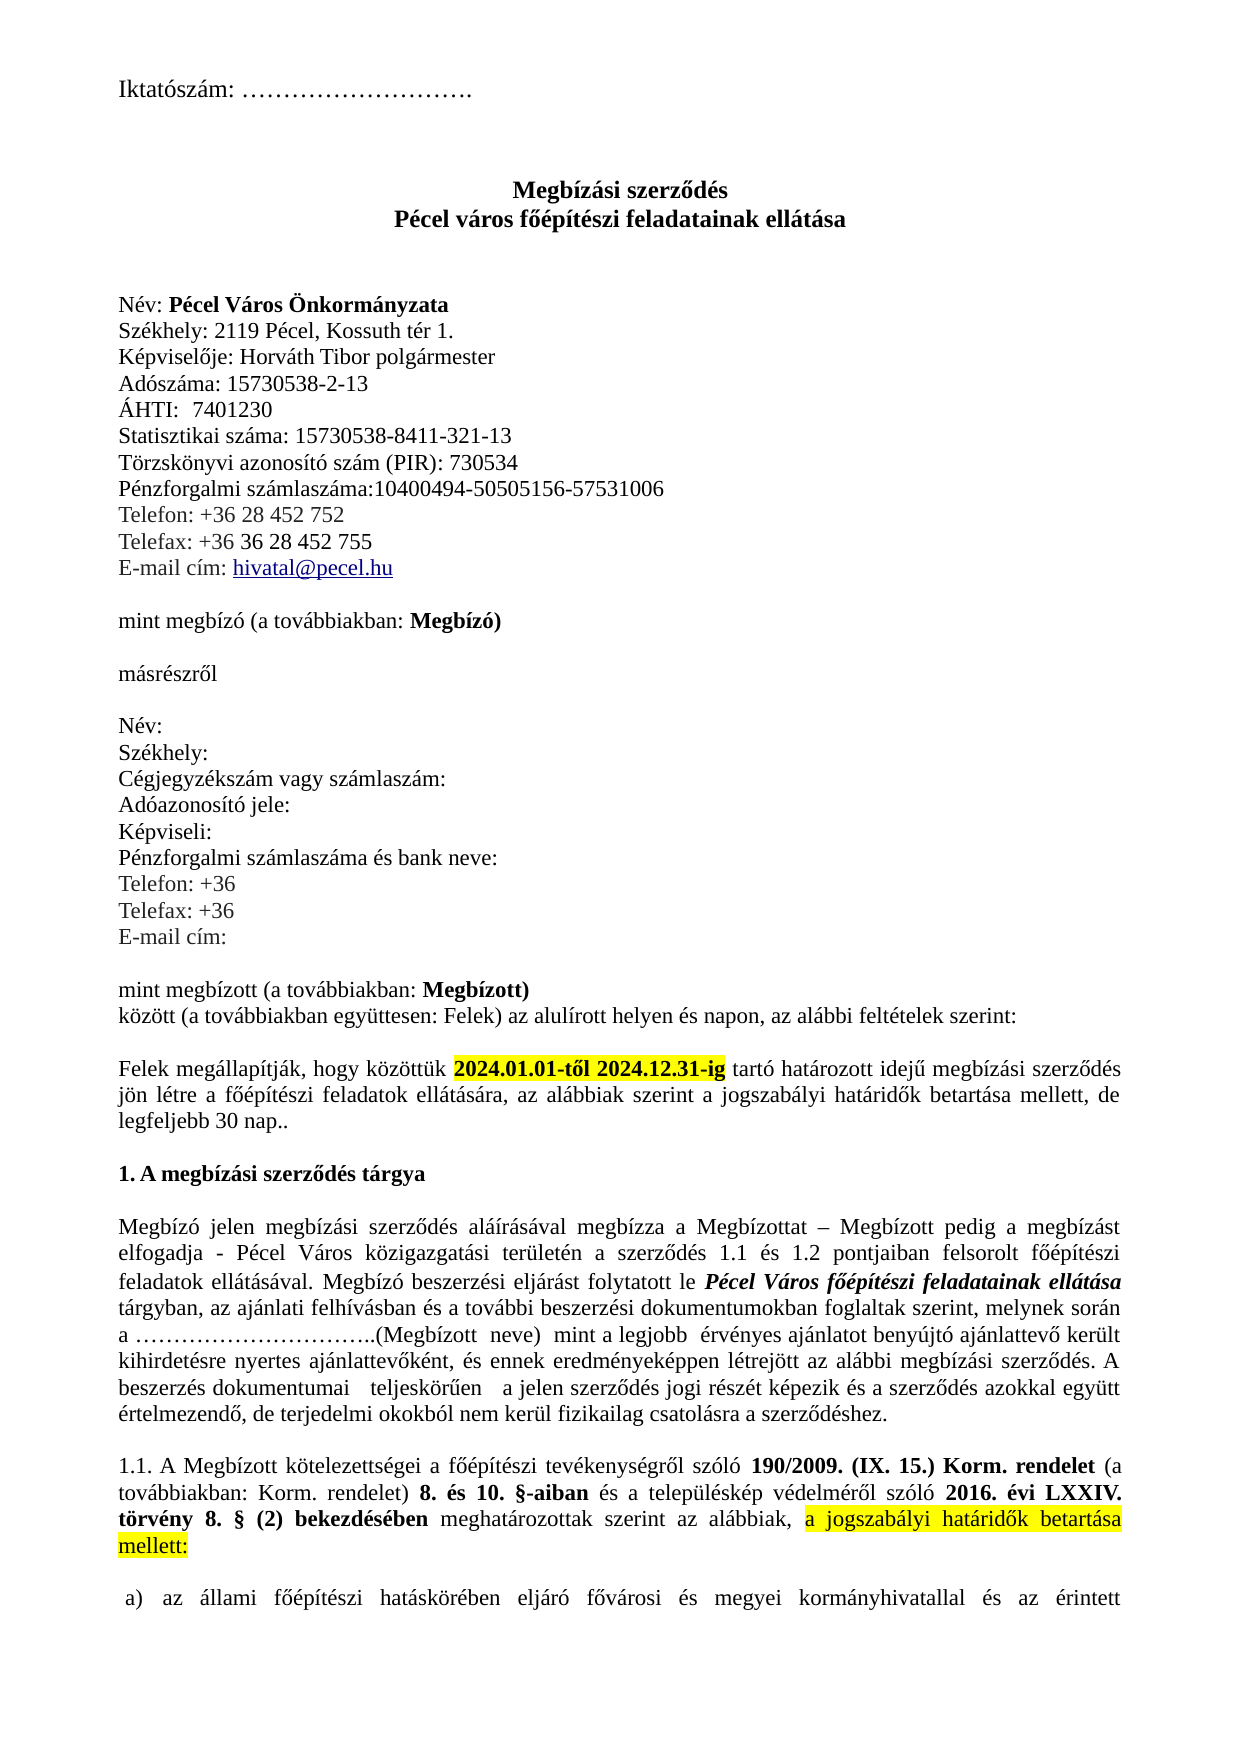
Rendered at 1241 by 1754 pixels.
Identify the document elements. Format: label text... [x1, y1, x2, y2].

text között (a továbbiakban együttesen: Felek) az alulírott helyen és napon, az alábbi feltételek szerint: [118, 1002, 1122, 1028]
text Törzskönyvi azonosító szám (PIR): 730534 [118, 449, 1122, 475]
text Megbízó jelen megbízási szerződés aláírásával megbízza a Megbízottat – Megbízott pedig a megbízást elfogadja - Pécel Város közigazgatási területén a szerződés 1.1 és 1.2 pontjaiban felsorolt főépítészi feladatok ellátásával. Megbízó beszerzési eljárást folytatott le Pécel Város főépítészi feladatainak ellátása tárgyban, az ajánlati felhívásban és a további beszerzési dokumentumokban foglaltak szerint, melynek során a …………………………..(Megbízott neve) mint a legjobb érvényes ajánlatot benyújtó ajánlattevő került kihirdetésre nyertes ajánlattevőként, és ennek eredményeképpen létrejött az alábbi megbízási szerződés. A beszerzés dokumentumai teljeskörűen a jelen szerződés jogi részét képezik és a szerződés azokkal együtt értelmezendő, de terjedelmi okokból nem kerül fizikailag csatolásra a szerződéshez. [118, 1213, 1122, 1426]
text Telefax: +36 [118, 897, 1122, 923]
text Székhely: [118, 739, 1122, 765]
text másrészről [118, 659, 1122, 686]
text Cégjegyzékszám vagy számlaszám: [118, 765, 1122, 791]
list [125, 1584, 1122, 1611]
text Név: [118, 712, 1122, 739]
text E-mail cím: hivatal@pecel.hu [118, 554, 1122, 581]
text mint megbízott (a továbbiakban: Megbízott) [118, 976, 1122, 1002]
text Név: Pécel Város Önkormányzata [118, 291, 1122, 317]
text Adóazonosító jele: [118, 791, 1122, 818]
text E-mail cím: [118, 923, 1122, 949]
text Képviseli: [118, 818, 1122, 844]
text Pécel város főépítészi feladatainak ellátása [118, 204, 1122, 233]
text Adószáma: 15730538-2-13 [118, 370, 1122, 396]
text Megbízási szerződés [118, 176, 1122, 204]
text Felek megállapítják, hogy közöttük 2024.01.01-től 2024.12.31-ig tartó határozott idejű megbízási szerződés jön létre a főépítészi feladatok ellátására, az alábbiak szerint a jogszabályi határidők betartása mellett, de legfeljebb 30 nap.. [118, 1055, 1122, 1134]
text Székhely: 2119 Pécel, Kossuth tér 1. [118, 317, 1122, 343]
text Statisztikai száma: 15730538-8411-321-13 [118, 422, 1122, 449]
text Telefax: +36 36 28 452 755 [118, 528, 1122, 554]
text Pénzforgalmi számlaszáma és bank neve: [118, 844, 1122, 870]
text Telefon: +36 [118, 870, 1122, 897]
text Képviselője: Horváth Tibor polgármester [118, 343, 1122, 370]
text mint megbízó (a továbbiakban: Megbízó) [118, 607, 1122, 633]
text ÁHTI: 7401230 [118, 396, 1122, 422]
text Pénzforgalmi számlaszáma:10400494-50505156-57531006 [118, 475, 1122, 501]
text Telefon: +36 28 452 752 [118, 501, 1122, 528]
text 1.1. A Megbízott kötelezettségei a főépítészi tevékenységről szóló 190/2009. (IX. 15.) Korm. rendelet (a továbbiakban: Korm. rendelet) 8. és 10. §-aiban és a településkép védelméről szóló 2016. évi LXXIV. törvény 8. § (2) bekezdésében meghatározottak szerint az alábbiak, a jogszabályi határidők betartása mellett: [118, 1453, 1122, 1558]
text 1. A megbízási szerződés tárgya [118, 1160, 1122, 1187]
